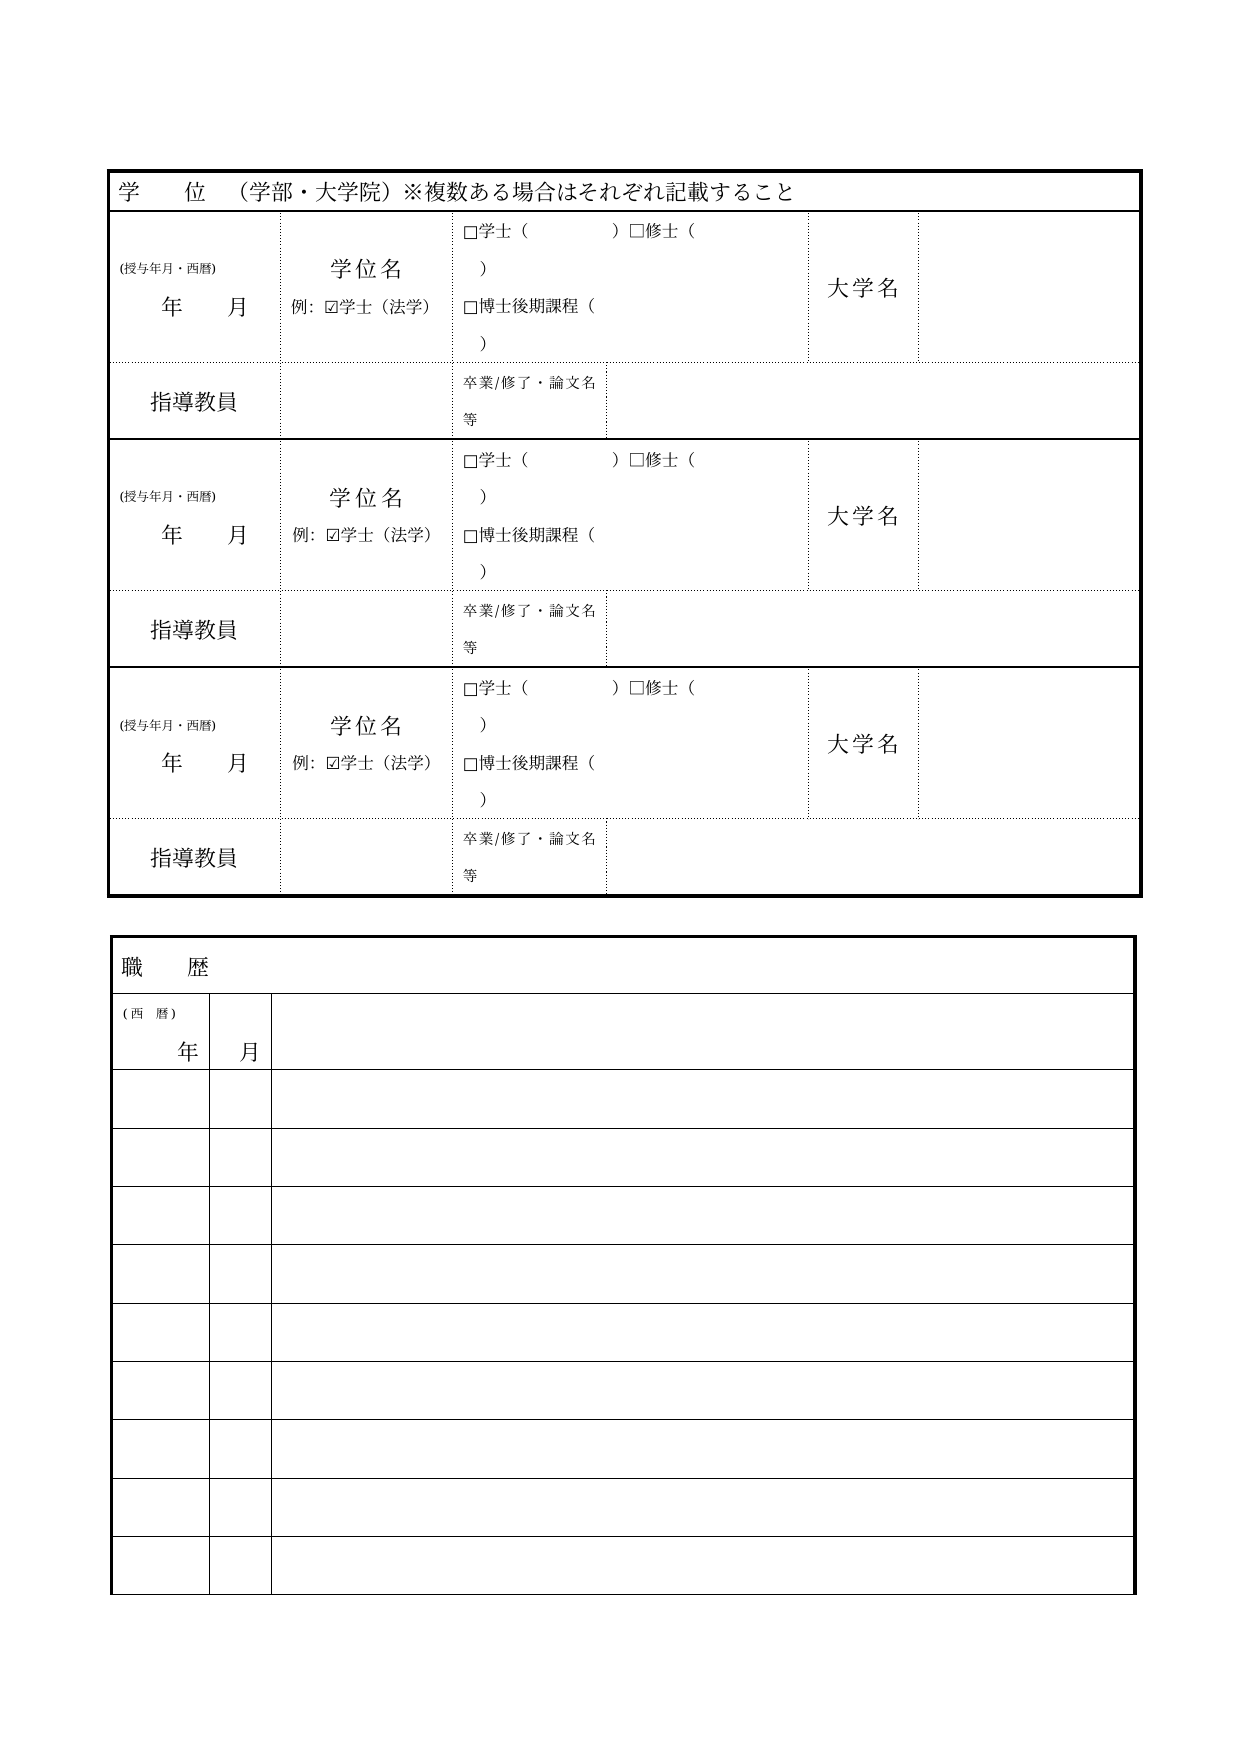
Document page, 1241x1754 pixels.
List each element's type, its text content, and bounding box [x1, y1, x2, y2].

table_cell (授与年月・西暦) 年 月 [110, 440, 280, 590]
table_cell [280, 590, 452, 666]
table_cell [113, 1304, 209, 1361]
table_cell (授与年月・西暦) 年 月 [110, 212, 280, 362]
table_cell [210, 1070, 271, 1128]
table_cell [210, 1479, 271, 1536]
table_cell [210, 1245, 271, 1303]
table_cell [272, 1070, 1133, 1128]
table_cell [113, 1537, 209, 1594]
table_cell [280, 818, 452, 894]
table_header 職 歴 [113, 938, 1133, 993]
table_cell ( 西 暦 ) 年 [113, 994, 209, 1069]
table_cell [918, 440, 1139, 590]
table_cell [272, 1129, 1133, 1186]
table_cell [113, 1070, 209, 1128]
table_cell [113, 1129, 209, 1186]
table_cell [210, 1187, 271, 1244]
table_cell 大学名 [809, 440, 918, 590]
table_cell (授与年月・西暦) 年 月 [110, 668, 280, 818]
table_cell □学士（ ）□修士（ ） □博士後期課程（ ） [452, 440, 808, 590]
table_cell 学位名 例：☑学士（法学） [280, 212, 452, 362]
table_cell □学士（ ）□修士（ ） □博士後期課程（ ） [452, 668, 808, 818]
table_cell [606, 590, 1139, 666]
table_cell [210, 1129, 271, 1186]
table_cell [280, 362, 452, 438]
table_cell [210, 1304, 271, 1361]
table_cell [272, 1537, 1133, 1594]
table_cell [113, 1187, 209, 1244]
table_cell [606, 362, 1139, 438]
table_cell 大学名 [809, 668, 918, 818]
table_cell [272, 1187, 1133, 1244]
table_cell 学 位 （学部・大学院）※複数ある場合はそれぞれ記載すること [110, 173, 1139, 210]
table_cell 指導教員 [110, 818, 280, 894]
table_cell [210, 1362, 271, 1419]
table_cell 学位名 例：☑学士（法学） [280, 440, 452, 590]
table_cell [272, 1245, 1133, 1303]
table_cell 月 [210, 994, 271, 1069]
table_cell 卒業/修了・論文名等 [452, 818, 606, 894]
table_cell [918, 212, 1139, 362]
table_cell [272, 1304, 1133, 1361]
table_cell 指導教員 [110, 590, 280, 666]
table_cell [210, 1420, 271, 1478]
table_cell 卒業/修了・論文名等 [452, 362, 606, 438]
table_cell [272, 1479, 1133, 1536]
table_cell [606, 818, 1139, 894]
table_cell [113, 1479, 209, 1536]
table_cell 学位名 例：☑学士（法学） [280, 668, 452, 818]
table_cell [272, 994, 1133, 1069]
table_cell [272, 1362, 1133, 1419]
table_cell 指導教員 [110, 362, 280, 438]
table_cell [272, 1420, 1133, 1478]
table_cell [113, 1420, 209, 1478]
table_cell [113, 1362, 209, 1419]
table_cell [113, 1245, 209, 1303]
table_cell 大学名 [809, 212, 918, 362]
table_cell 卒業/修了・論文名等 [452, 590, 606, 666]
table_cell □学士（ ）□修士（ ） □博士後期課程（ ） [452, 212, 808, 362]
table_cell [918, 668, 1139, 818]
table_cell [210, 1537, 271, 1594]
